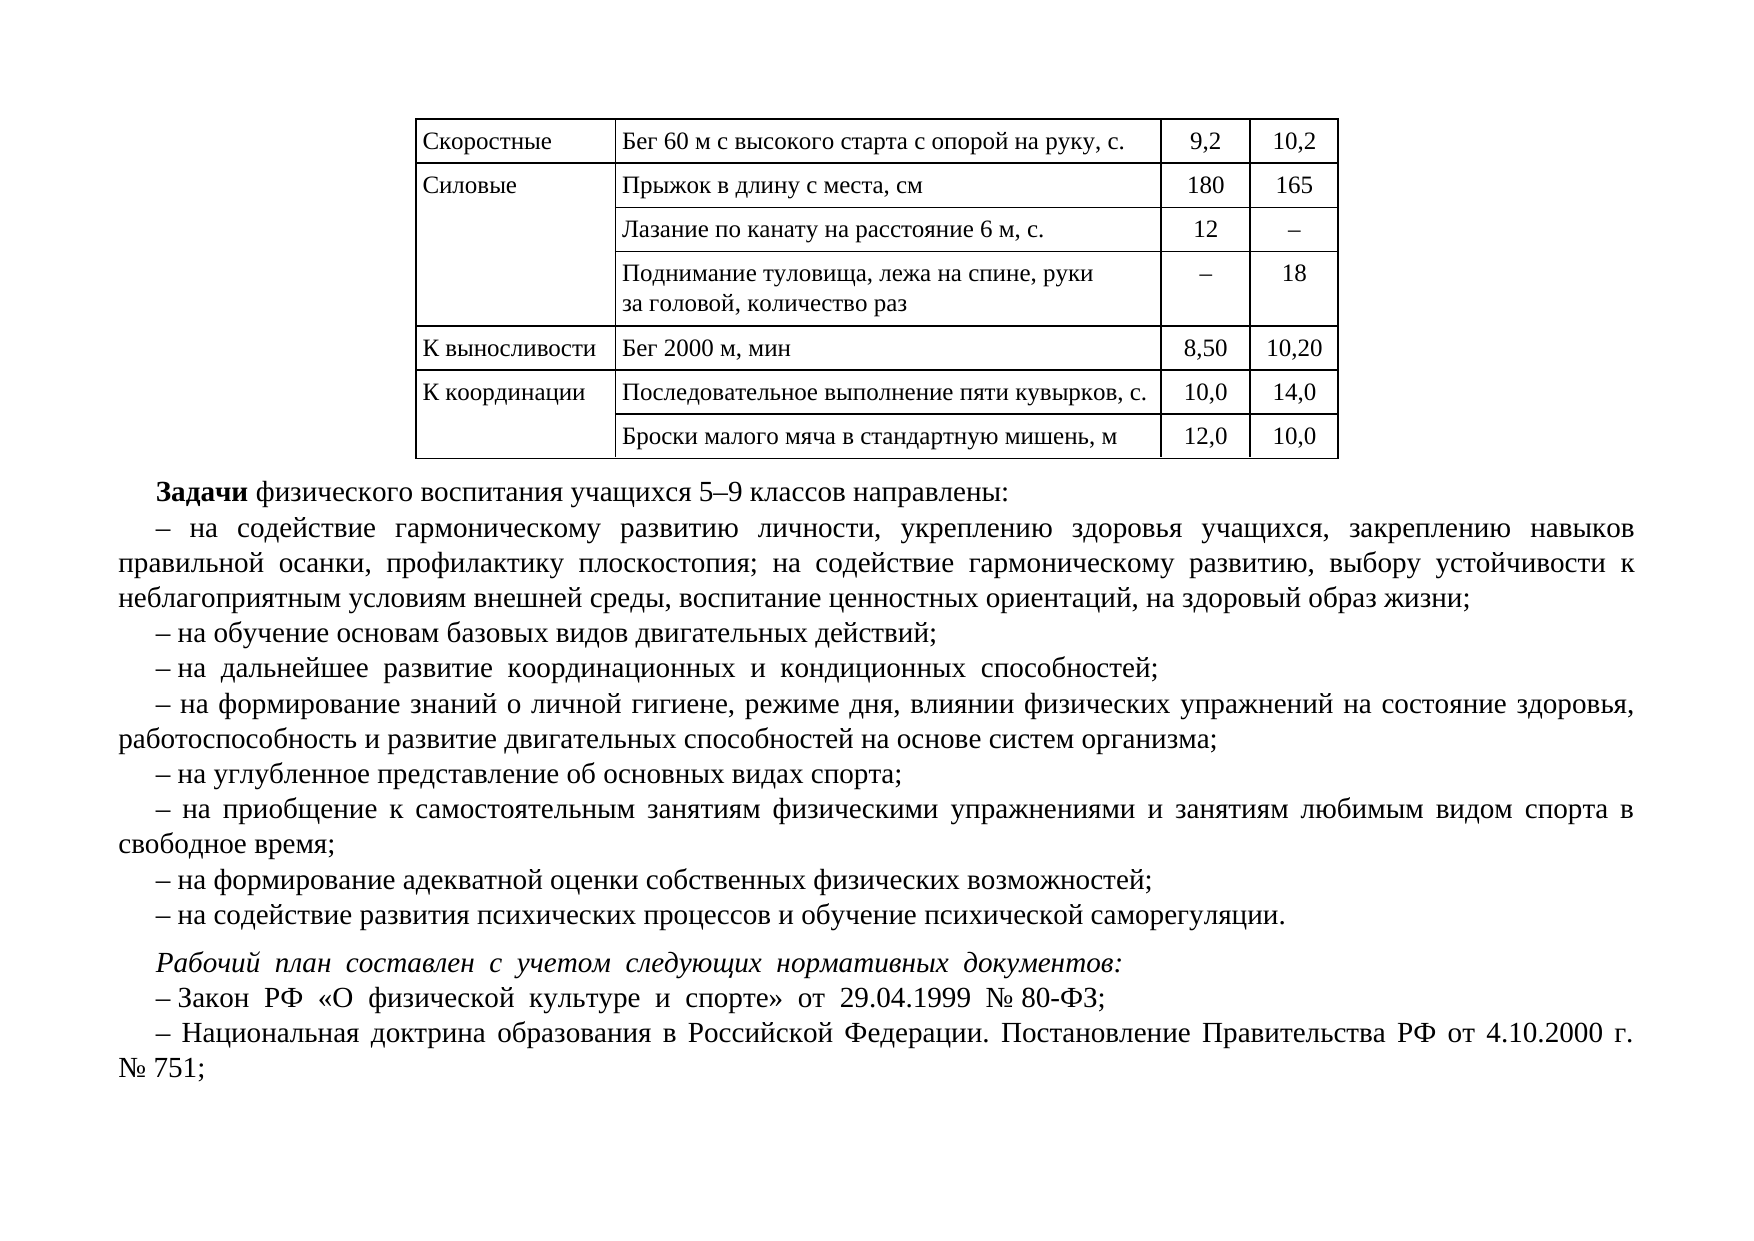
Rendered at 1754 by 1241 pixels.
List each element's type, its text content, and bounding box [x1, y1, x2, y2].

text – на приобщение к самостоятельным занятиям физическими упражнениями и занятиям любимым видом спорта в свободное время; [118, 791, 1636, 860]
text – на углубленное представление об основных видах спорта; [118, 756, 1636, 790]
table_cell Прыжок в длину с места, см [616, 164, 1160, 206]
text – Национальная доктрина образования в Российской Федерации. Постановление Правительства РФ от 4.10.2000 г. № 751; [118, 1015, 1636, 1084]
table_cell К выносливости [417, 327, 615, 369]
table_cell 18 [1251, 252, 1337, 325]
table_cell 8,50 [1162, 327, 1249, 369]
table_cell 12 [1162, 208, 1249, 251]
text – на формирование знаний о личной гигиене, режиме дня, влиянии физических упражнений на состояние здоровья, работоспособность и развитие двигательных способностей на основе систем организма; [118, 686, 1636, 754]
table_cell 10,0 [1162, 371, 1249, 413]
text – Закон РФ «О физической культуре и спорте» от 29.04.1999 № 80-ФЗ; [118, 980, 1636, 1013]
table_cell 10,20 [1251, 327, 1337, 369]
text – на обучение основам базовых видов двигательных действий; [118, 615, 1636, 649]
table_cell 10,2 [1251, 120, 1337, 162]
table_cell – [1162, 252, 1249, 325]
table_cell Лазание по канату на расстояние 6 м, с. [616, 208, 1160, 251]
text Задачи физического воспитания учащихся 5–9 классов направлены: [118, 474, 1636, 508]
table_cell 165 [1251, 164, 1337, 206]
table_cell Бег 60 м с высокого старта с опорой на руку, с. [616, 120, 1160, 162]
text – на содействие гармоническому развитию личности, укреплению здоровья учащихся, закреплению навыков правильной осанки, профилактику плоскостопия; на содействие гармоническому развитию, выбору устойчивости к неблагоприятным условиям внешней среды, воспитание ценностных ориентаций, на здоровый образ жизни; [118, 510, 1636, 614]
table_cell 14,0 [1251, 371, 1337, 413]
text Рабочий план составлен с учетом следующих нормативных документов: [118, 945, 1636, 978]
table_cell – [1251, 208, 1337, 251]
table_cell Броски малого мяча в стандартную мишень, м [616, 415, 1160, 457]
table_cell К координации [417, 371, 615, 457]
table_cell 180 [1162, 164, 1249, 206]
table_cell Поднимание туловища, лежа на спине, руки за головой, количество раз [616, 252, 1160, 325]
table_cell 12,0 [1162, 415, 1249, 457]
table_cell 9,2 [1162, 120, 1249, 162]
text – на дальнейшее развитие координационных и кондиционных способностей; [118, 651, 1636, 684]
table_cell Силовые [417, 164, 615, 325]
table_cell 10,0 [1251, 415, 1337, 457]
text – на содействие развития психических процессов и обучение психической саморегуляции. [118, 897, 1636, 931]
table_cell Скоростные [417, 120, 615, 162]
table_cell Последовательное выполнение пяти кувырков, с. [616, 371, 1160, 413]
text – на формирование адекватной оценки собственных физических возможностей; [118, 862, 1636, 895]
table_cell Бег 2000 м, мин [616, 327, 1160, 369]
